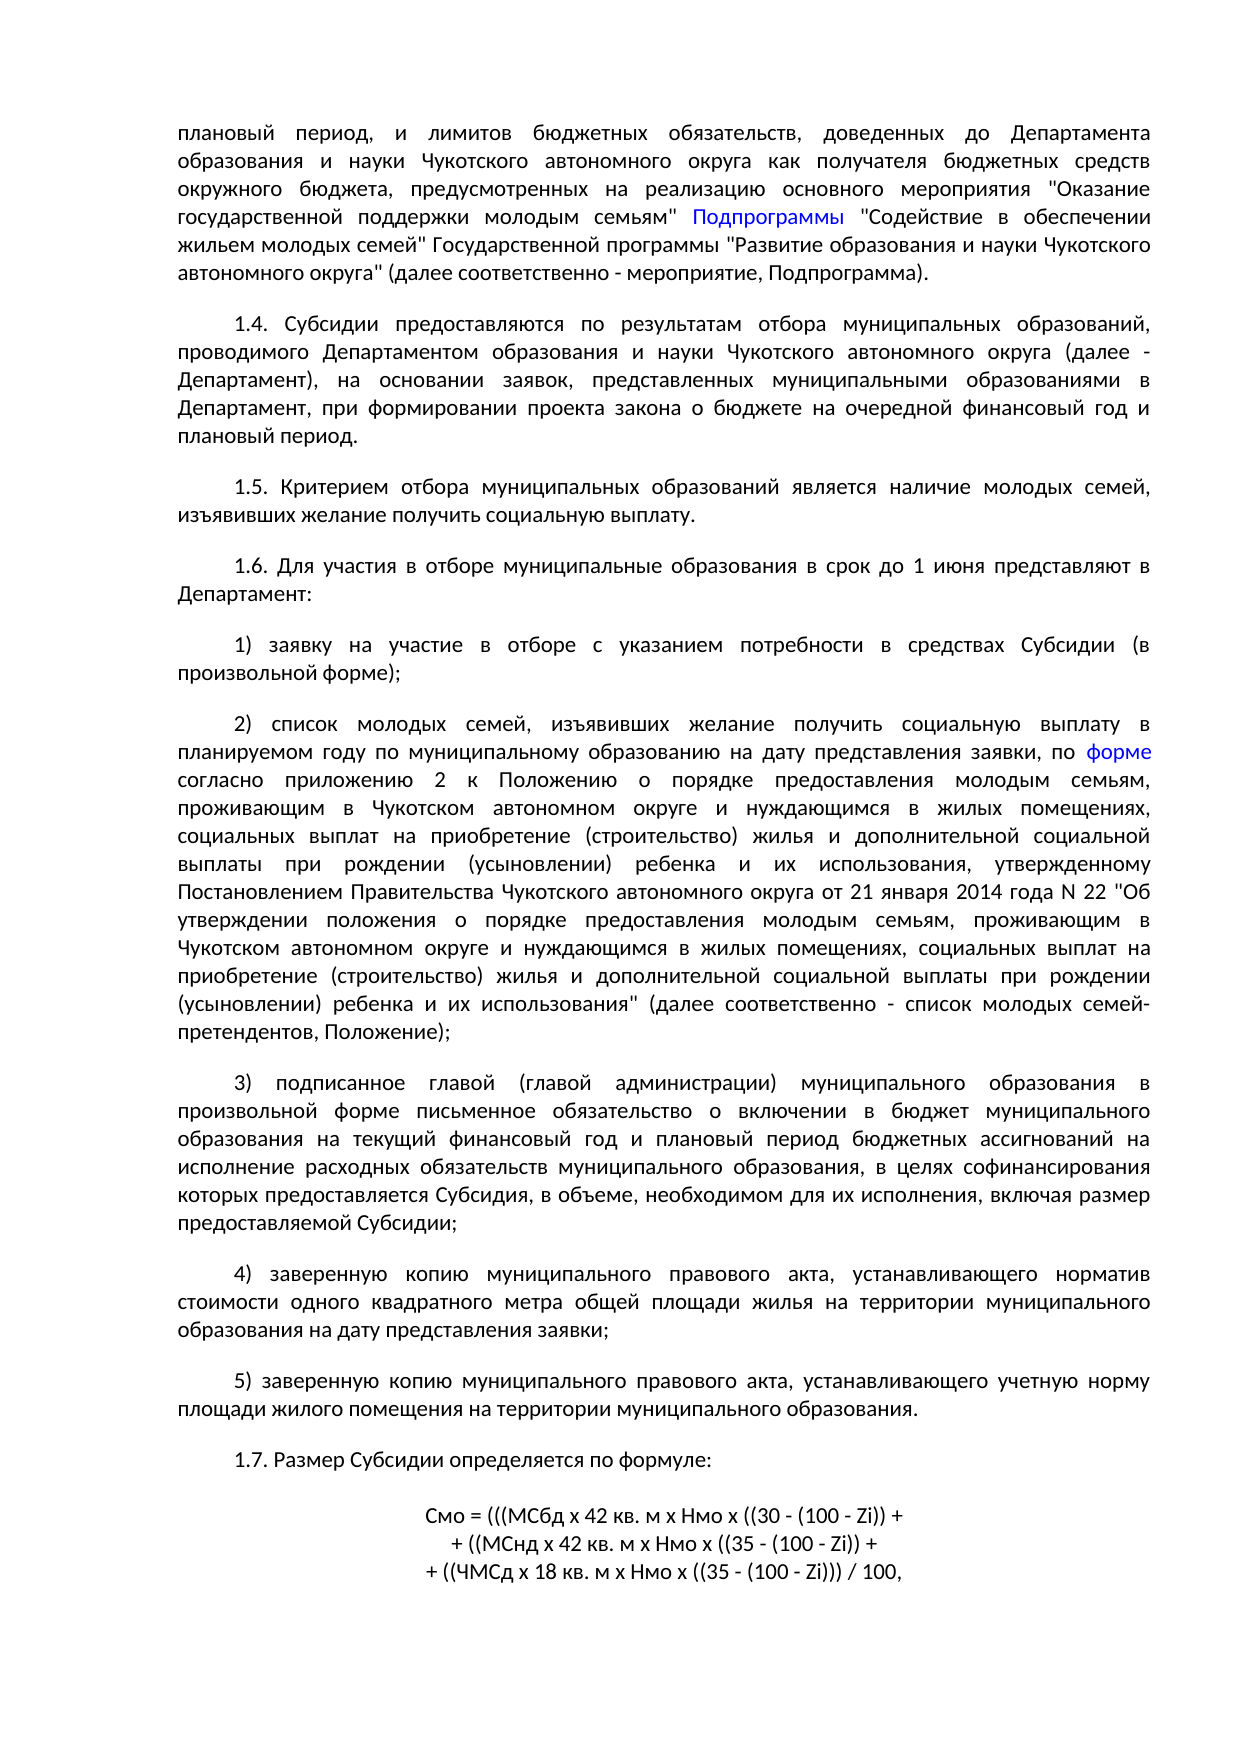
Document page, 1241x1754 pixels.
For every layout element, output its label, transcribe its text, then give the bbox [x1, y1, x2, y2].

text 1.7. Размер Субсидии определяется по формуле: [177, 1445, 1152, 1473]
text Смо = (((МСбд x 42 кв. м x Нмо x ((30 - (100 - Zi)) + [177, 1501, 1152, 1529]
text + ((ЧМСд x 18 кв. м x Нмо x ((35 - (100 - Zi))) / 100, [177, 1557, 1152, 1585]
text 3) подписанное главой (главой администрации) муниципального образования в произвольной форме письменное обязательство о включении в бюджет муниципального образования на текущий финансовый год и плановый период бюджетных ассигнований на исполнение расходных обязательств муниципального образования, в целях софинансирования которых предоставляется Субсидия, в объеме, необходимом для их исполнения, включая размер предоставляемой Субсидии; [177, 1068, 1152, 1236]
text 1.4. Субсидии предоставляются по результатам отбора муниципальных образований, проводимого Департаментом образования и науки Чукотского автономного округа (далее - Департамент), на основании заявок, представленных муниципальными образованиями в Департамент, при формировании проекта закона о бюджете на очередной финансовый год и плановый период. [177, 309, 1152, 449]
text + ((МСнд x 42 кв. м x Нмо x ((35 - (100 - Zi)) + [177, 1529, 1152, 1557]
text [177, 118, 1152, 286]
text 2) список молодых семей, изъявивших желание получить социальную выплату в планируемом году по муниципальному образованию на дату представления заявки, по форме согласно приложению 2 к Положению о порядке предоставления молодым семьям, проживающим в Чукотском автономном округе и нуждающимся в жилых помещениях, социальных выплат на приобретение (строительство) жилья и дополнительной социальной выплаты при рождении (усыновлении) ребенка и их использования, утвержденному Постановлением Правительства Чукотского автономного округа от 21 января 2014 года N 22 "Об утверждении положения о порядке предоставления молодым семьям, проживающим в Чукотском автономном округе и нуждающимся в жилых помещениях, социальных выплат на приобретение (строительство) жилья и дополнительной социальной выплаты при рождении (усыновлении) ребенка и их использования" (далее соответственно - список молодых семей-претендентов, Положение); [177, 709, 1152, 1045]
text 5) заверенную копию муниципального правового акта, устанавливающего учетную норму площади жилого помещения на территории муниципального образования. [177, 1366, 1152, 1422]
text 1) заявку на участие в отборе с указанием потребности в средствах Субсидии (в произвольной форме); [177, 630, 1152, 686]
text 1.6. Для участия в отборе муниципальные образования в срок до 1 июня представляют в Департамент: [177, 551, 1152, 607]
text 1.5. Критерием отбора муниципальных образований является наличие молодых семей, изъявивших желание получить социальную выплату. [177, 472, 1152, 528]
text 4) заверенную копию муниципального правового акта, устанавливающего норматив стоимости одного квадратного метра общей площади жилья на территории муниципального образования на дату представления заявки; [177, 1259, 1152, 1343]
